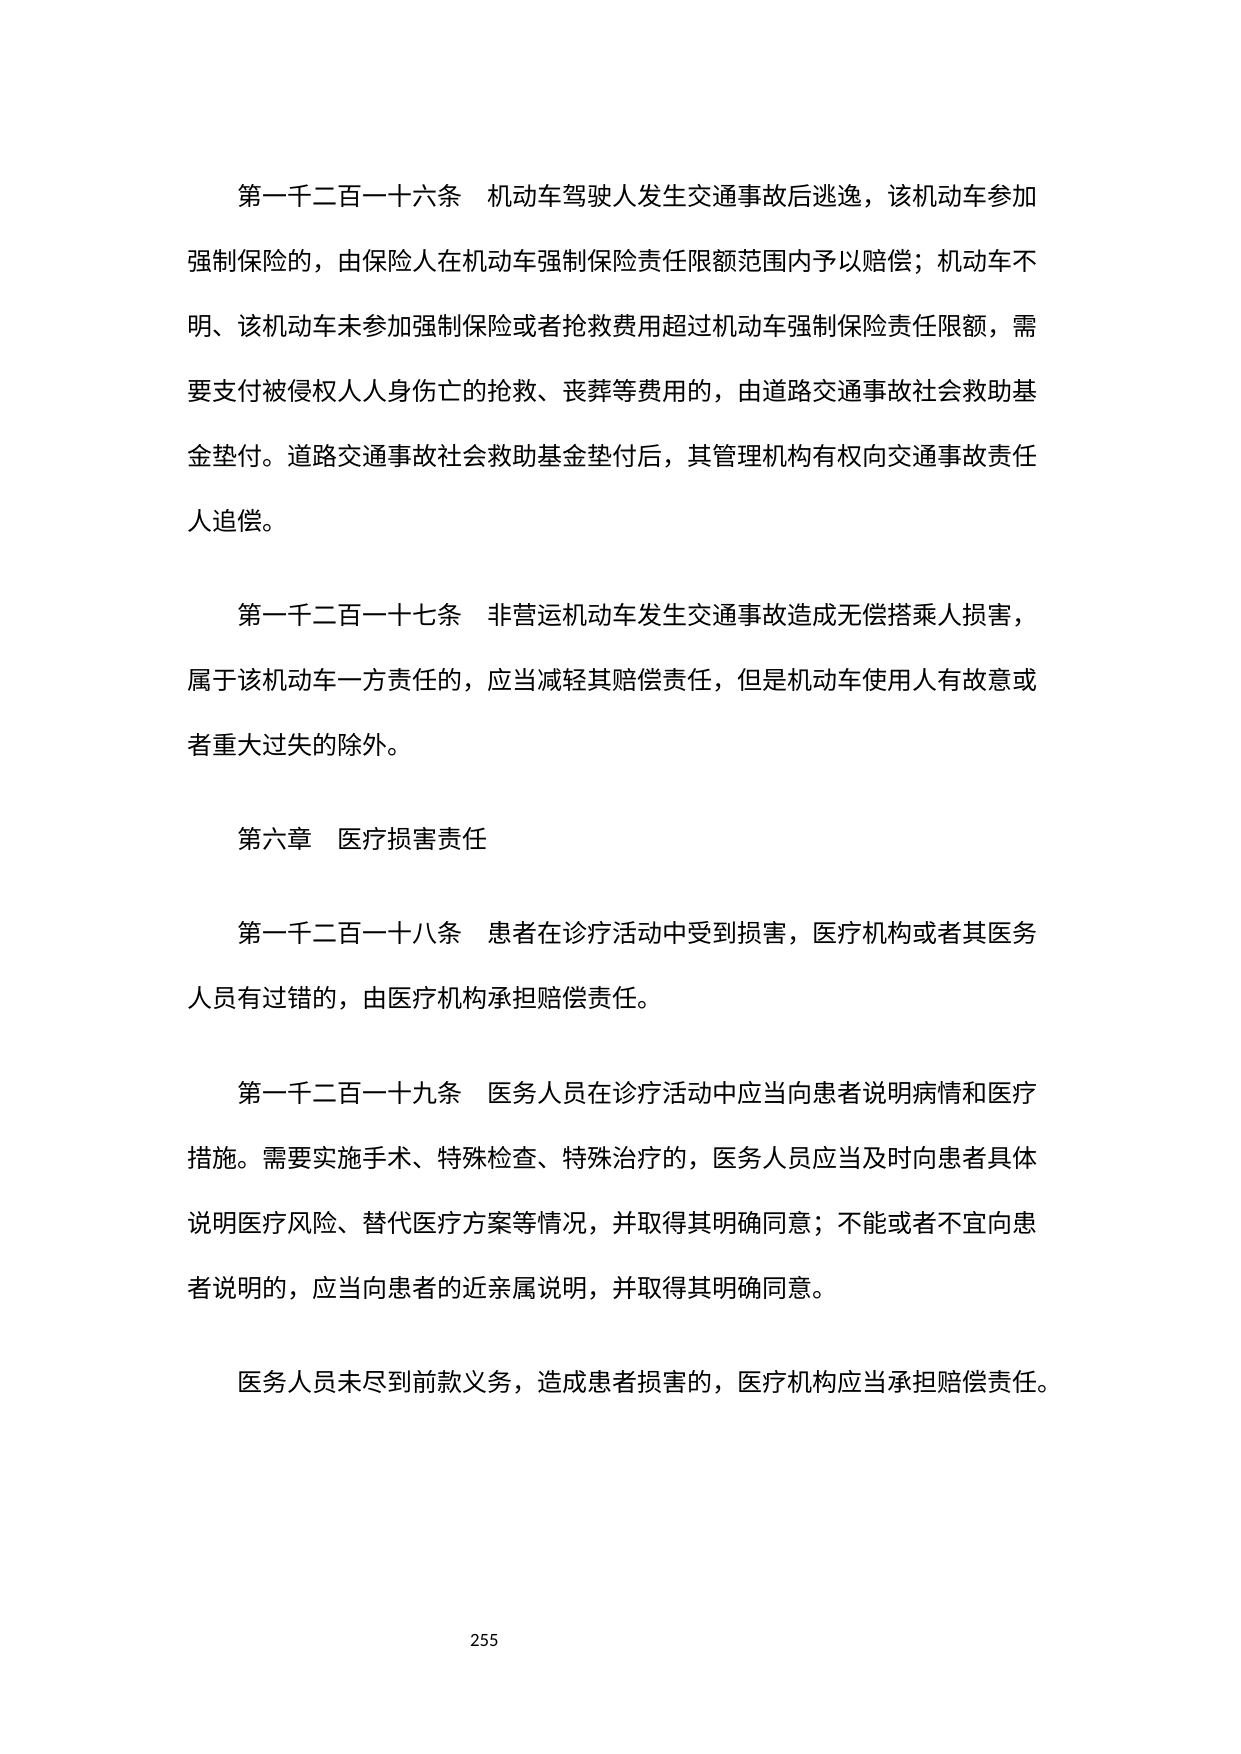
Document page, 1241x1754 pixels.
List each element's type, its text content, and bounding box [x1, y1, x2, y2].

text 医务人员未尽到前款义务，造成患者损害的，医疗机构应当承担赔偿责任。 [187, 1348, 1053, 1413]
text 第一千二百一十七条 非营运机动车发生交通事故造成无偿搭乘人损害，属于该机动车一方责任的，应当减轻其赔偿责任，但是机动车使用人有故意或者重大过失的除外。 [187, 581, 1053, 776]
text 第一千二百一十六条 机动车驾驶人发生交通事故后逃逸，该机动车参加强制保险的，由保险人在机动车强制保险责任限额范围内予以赔偿；机动车不明、该机动车未参加强制保险或者抢救费用超过机动车强制保险责任限额，需要支付被侵权人人身伤亡的抢救、丧葬等费用的，由道路交通事故社会救助基金垫付。道路交通事故社会救助基金垫付后，其管理机构有权向交通事故责任人追偿。 [187, 162, 1053, 552]
text 第一千二百一十八条 患者在诊疗活动中受到损害，医疗机构或者其医务人员有过错的，由医疗机构承担赔偿责任。 [187, 899, 1053, 1029]
text 第一千二百一十九条 医务人员在诊疗活动中应当向患者说明病情和医疗措施。需要实施手术、特殊检查、特殊治疗的，医务人员应当及时向患者具体说明医疗风险、替代医疗方案等情况，并取得其明确同意；不能或者不宜向患者说明的，应当向患者的近亲属说明，并取得其明确同意。 [187, 1059, 1053, 1319]
text 第六章 医疗损害责任 [187, 805, 1053, 870]
